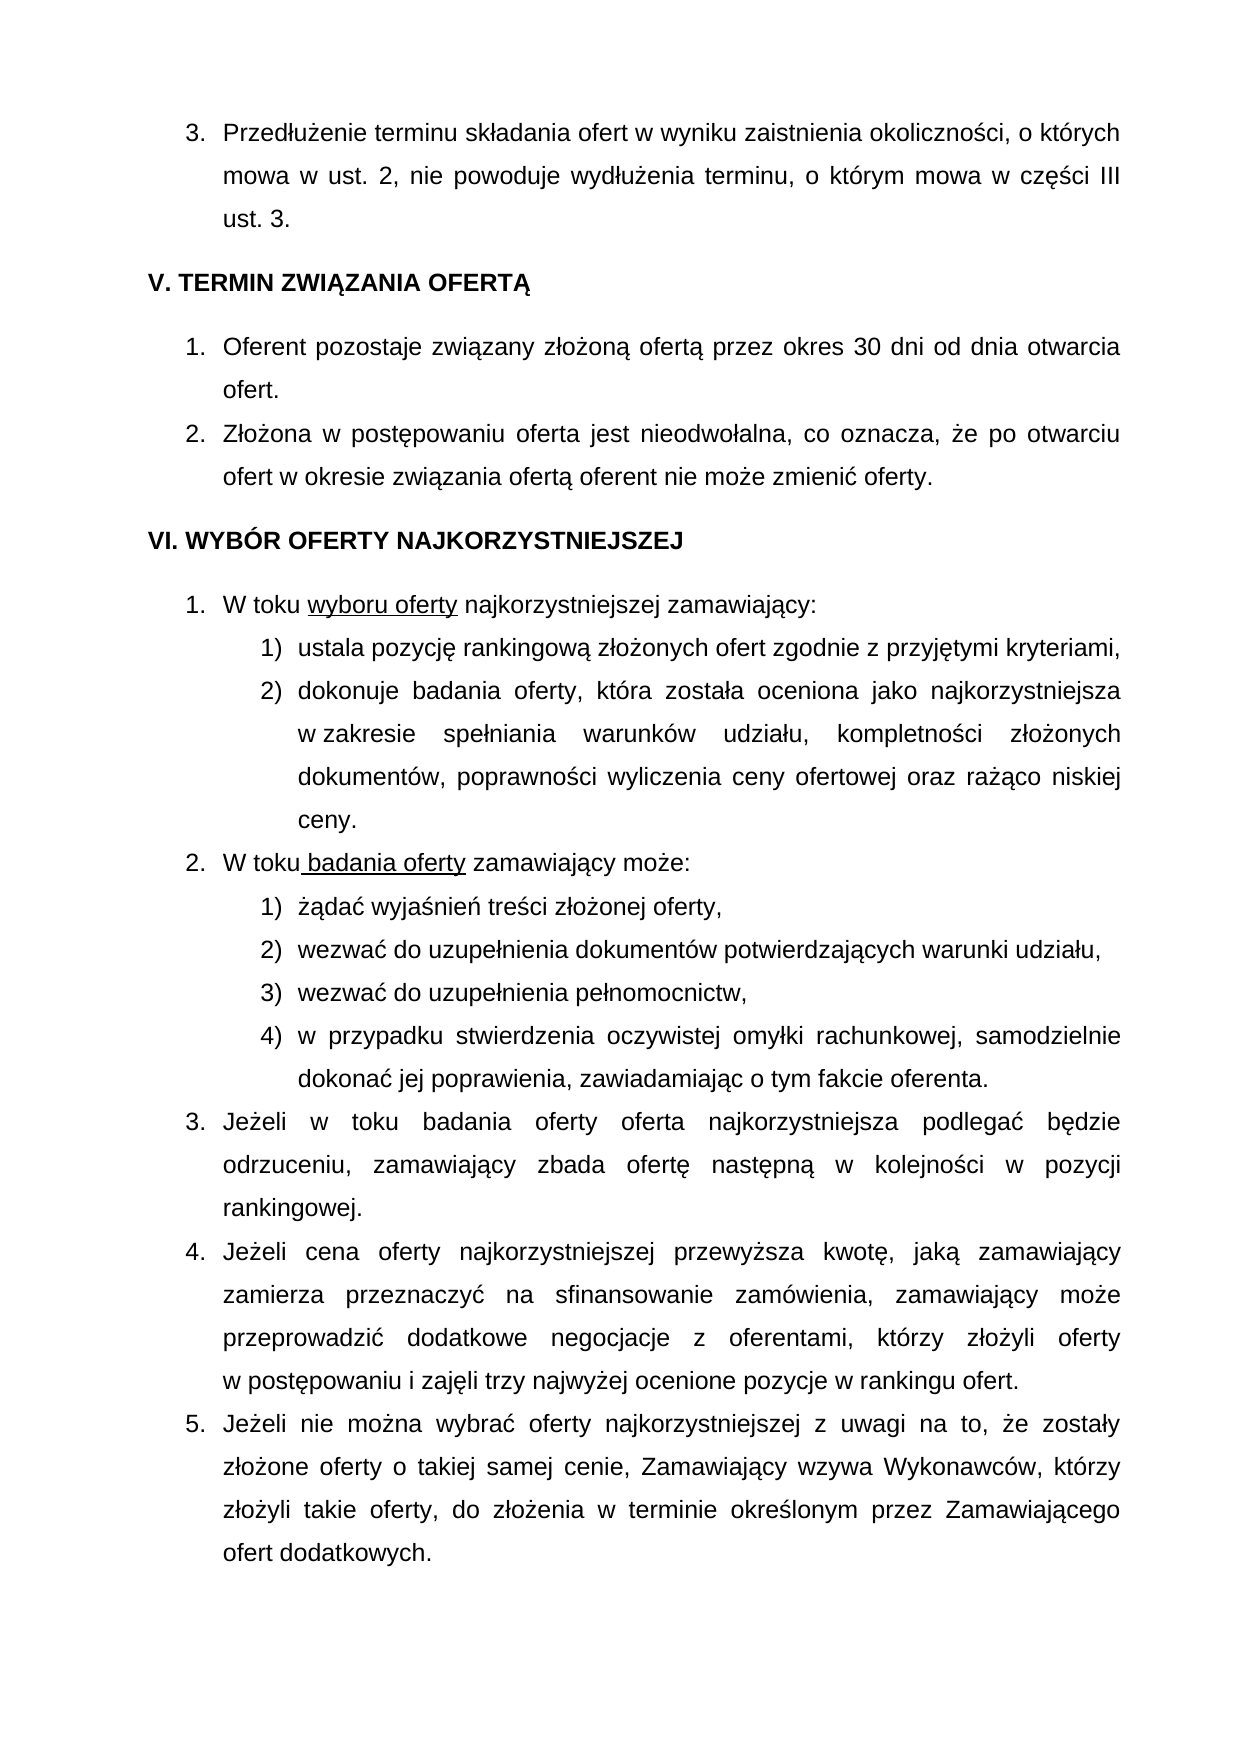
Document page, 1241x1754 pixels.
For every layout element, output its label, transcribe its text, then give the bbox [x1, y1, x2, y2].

list wezwać do uzupełnienia pełnomocnictw, [260, 978, 1122, 1006]
list Przedłużenie terminu składania ofert w wyniku zaistnienia okoliczności, o których mowa w ust. 2, nie powoduje wydłużenia terminu, o którym mowa w części III ust. 3. [185, 118, 1122, 233]
list w przypadku stwierdzenia oczywistej omyłki rachunkowej, samodzielnie dokonać jej poprawienia, zawiadamiając o tym fakcie oferenta. [260, 1021, 1122, 1093]
list ustala pozycję rankingową złożonych ofert zgodnie z przyjętymi kryteriami, [260, 633, 1122, 661]
list Oferent pozostaje związany złożoną ofertą przez okres 30 dni od dnia otwarcia ofert. [185, 332, 1122, 404]
text VI. WYBÓR OFERTY NAJKORZYSTNIEJSZEJ [148, 526, 1122, 554]
text V. TERMIN ZWIĄZANIA OFERTĄ [148, 268, 1122, 297]
list Jeżeli w toku badania oferty oferta najkorzystniejsza podlegać będzie odrzuceniu, zamawiający zbada ofertę następną w kolejności w pozycji rankingowej. [185, 1107, 1122, 1222]
list Jeżeli cena oferty najkorzystniejszej przewyższa kwotę, jaką zamawiający zamierza przeznaczyć na sfinansowanie zamówienia, zamawiający może przeprowadzić dodatkowe negocjacje z oferentami, którzy złożyli oferty w postępowaniu i zajęli trzy najwyżej ocenione pozycje w rankingu ofert. [185, 1236, 1122, 1394]
list W toku badania oferty zamawiający może: [185, 848, 1122, 877]
list Jeżeli nie można wybrać oferty najkorzystniejszej z uwagi na to, że zostały złożone oferty o takiej samej cenie, Zamawiający wzywa Wykonawców, którzy złożyli takie oferty, do złożenia w terminie określonym przez Zamawiającego ofert dodatkowych. [185, 1409, 1122, 1567]
list wezwać do uzupełnienia dokumentów potwierdzających warunki udziału, [260, 934, 1122, 963]
list W toku wyboru oferty najkorzystniejszej zamawiający: [185, 589, 1122, 618]
list dokonuje badania oferty, która została oceniona jako najkorzystniejsza w zakresie spełniania warunków udziału, kompletności złożonych dokumentów, poprawności wyliczenia ceny ofertowej oraz rażąco niskiej ceny. [260, 676, 1122, 834]
list Złożona w postępowaniu oferta jest nieodwołalna, co oznacza, że po otwarciu ofert w okresie związania ofertą oferent nie może zmienić oferty. [185, 418, 1122, 490]
list żądać wyjaśnień treści złożonej oferty, [260, 891, 1122, 920]
